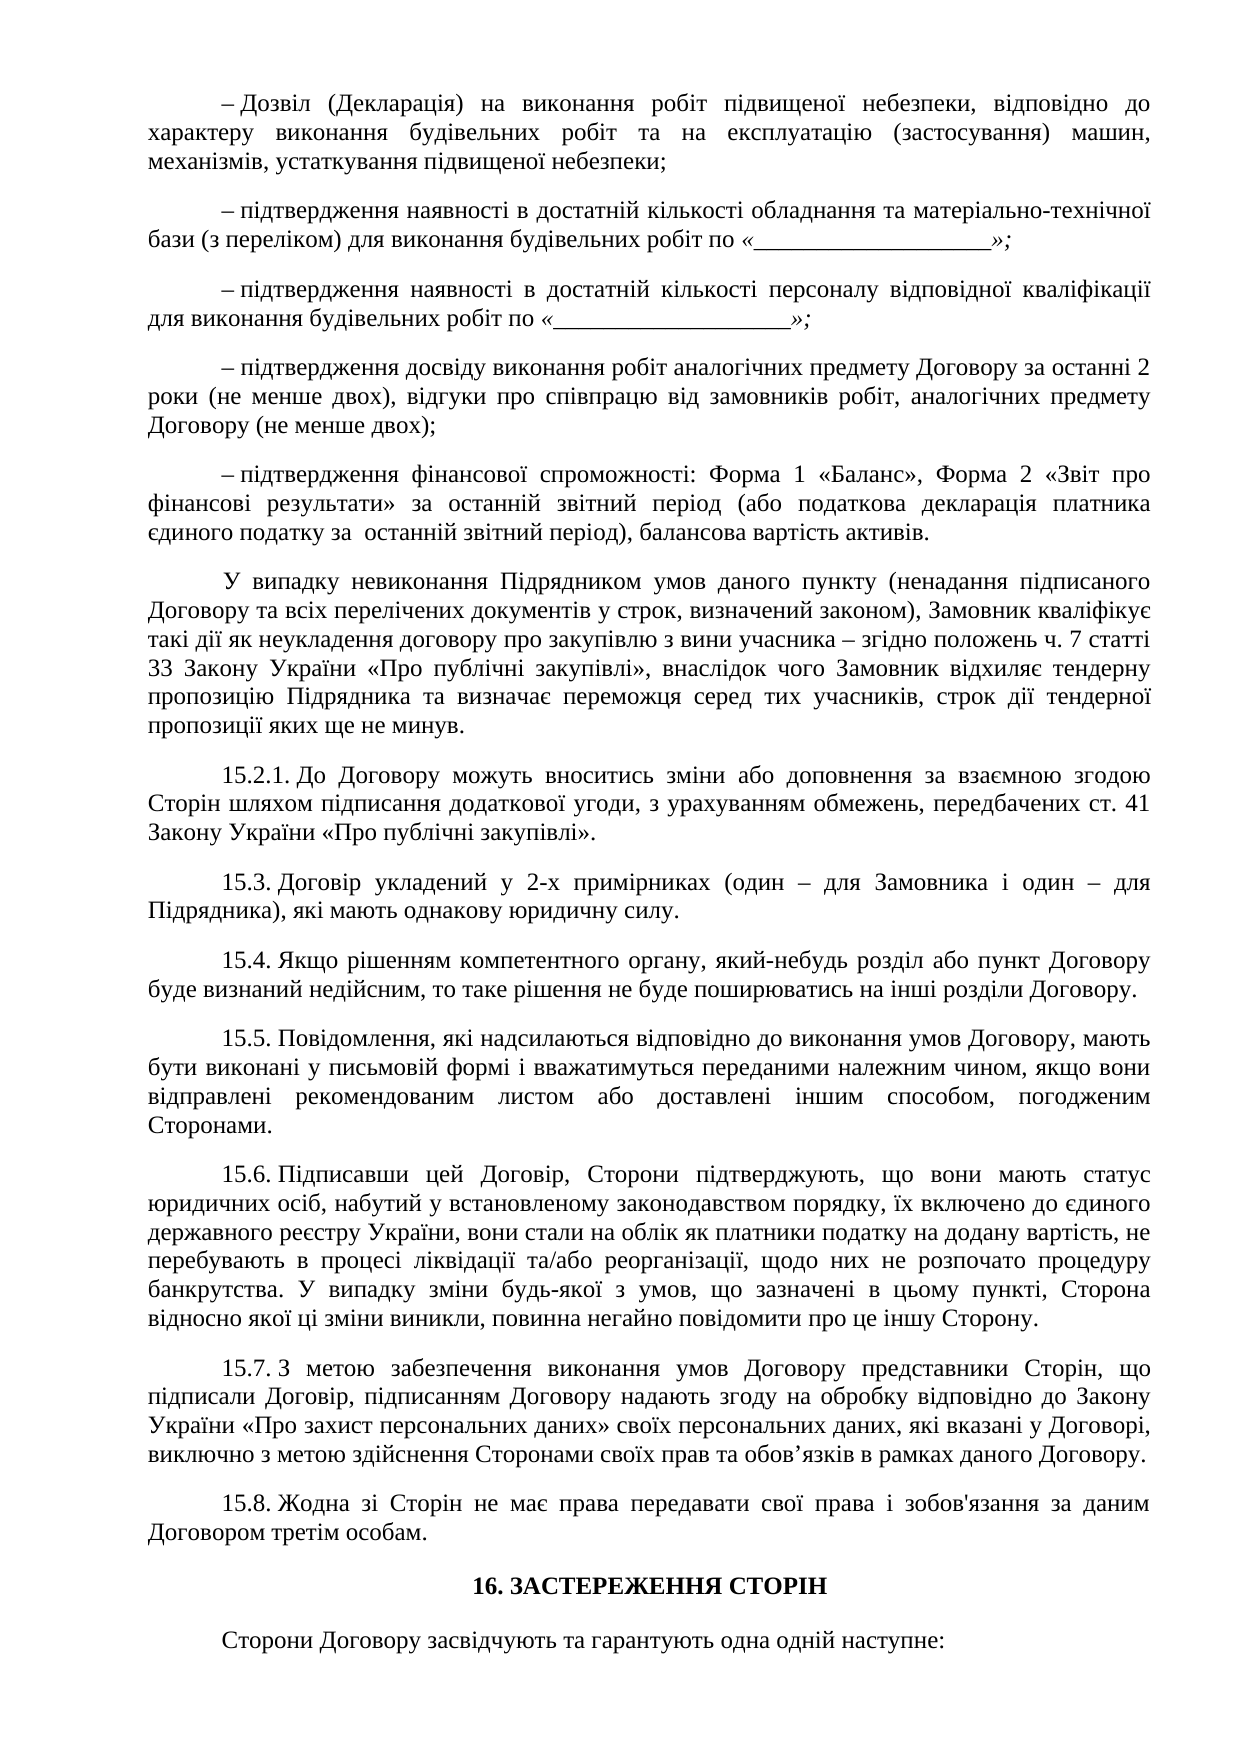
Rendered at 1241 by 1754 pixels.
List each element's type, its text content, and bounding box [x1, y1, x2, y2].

text 15.7. З метою забезпечення виконання умов Договору представники Сторін, що підписали Договір, підписанням Договору надають згоду на обробку відповідно до Закону України «Про захист персональних даних» своїх персональних даних, які вказані у Договорі, виключно з метою здійснення Сторонами своїх прав та обов’язків в рамках даного Договору. [148, 1353, 1152, 1468]
text – підтвердження наявності в достатній кількості обладнання та матеріально-технічної бази (з переліком) для виконання будівельних робіт по «___________________»; [148, 196, 1152, 253]
text – підтвердження досвіду виконання робіт аналогічних предмету Договору за останні 2 роки (не менше двох), відгуки про співпрацю від замовників робіт, аналогічних предмету Договору (не менше двох); [148, 352, 1152, 438]
text У випадку невиконання Підрядником умов даного пункту (ненадання підписаного Договору та всіх перелічених документів у строк, визначений законом), Замовник кваліфікує такі дії як неукладення договору про закупівлю з вини учасника – згідно положень ч. 7 статті 33 Закону України «Про публічні закупівлі», внаслідок чого Замовник відхиляє тендерну пропозицію Підрядника та визначає переможця серед тих учасників, строк дії тендерної пропозиції яких ще не минув. [148, 566, 1152, 739]
text 15.2.1. До Договору можуть вноситись зміни або доповнення за взаємною згодою Сторін шляхом підписання додаткової угоди, з урахуванням обмежень, передбачених ст. 41 Закону України «Про публічні закупівлі». [148, 760, 1152, 846]
text 15.4. Якщо рішенням компетентного органу, який-небудь розділ або пункт Договору буде визнаний недійсним, то таке рішення не буде поширюватись на інші розділи Договору. [148, 945, 1152, 1003]
text 15.8. Жодна зі Сторін не має права передавати свої права і зобов'язання за даним Договором третім особам. [148, 1488, 1152, 1546]
text 16. ЗАСТЕРЕЖЕННЯ СТОРІН [148, 1571, 1152, 1600]
text 15.3. Договір укладений у 2-х примірниках (один – для Замовника і один – для Підрядника), які мають однакову юридичну силу. [148, 867, 1152, 924]
text 15.5. Повідомлення, які надсилаються відповідно до виконання умов Договору, мають бути виконані у письмовій формі і вважатимуться переданими належним чином, якщо вони відправлені рекомендованим листом або доставлені іншим способом, погодженим Сторонами. [148, 1023, 1152, 1138]
text – підтвердження наявності в достатній кількості персоналу відповідної кваліфікації для виконання будівельних робіт по «___________________»; [148, 274, 1152, 331]
text Сторони Договору засвідчують та гарантують одна одній наступне: [148, 1625, 1152, 1653]
text 15.6. Підписавши цей Договір, Сторони підтверджують, що вони мають статус юридичних осіб, набутий у встановленому законодавством порядку, їх включено до єдиного державного реєстру України, вони стали на облік як платники податку на додану вартість, не перебувають в процесі ліквідації та/або реорганізації, щодо них не розпочато процедуру банкрутства. У випадку зміни будь-якої з умов, що зазначені в цьому пункті, Сторона відносно якої ці зміни виникли, повинна негайно повідомити про це іншу Сторону. [148, 1159, 1152, 1332]
text – підтвердження фінансової спроможності: Форма 1 «Баланс», Форма 2 «Звіт про фінансові результати» за останній звітний період (або податкова декларація платника єдиного податку за останній звітний період), балансова вартість активів. [148, 459, 1152, 546]
text – Дозвіл (Декларація) на виконання робіт підвищеної небезпеки, відповідно до характеру виконання будівельних робіт та на експлуатацію (застосування) машин, механізмів, устаткування підвищеної небезпеки; [148, 88, 1152, 175]
